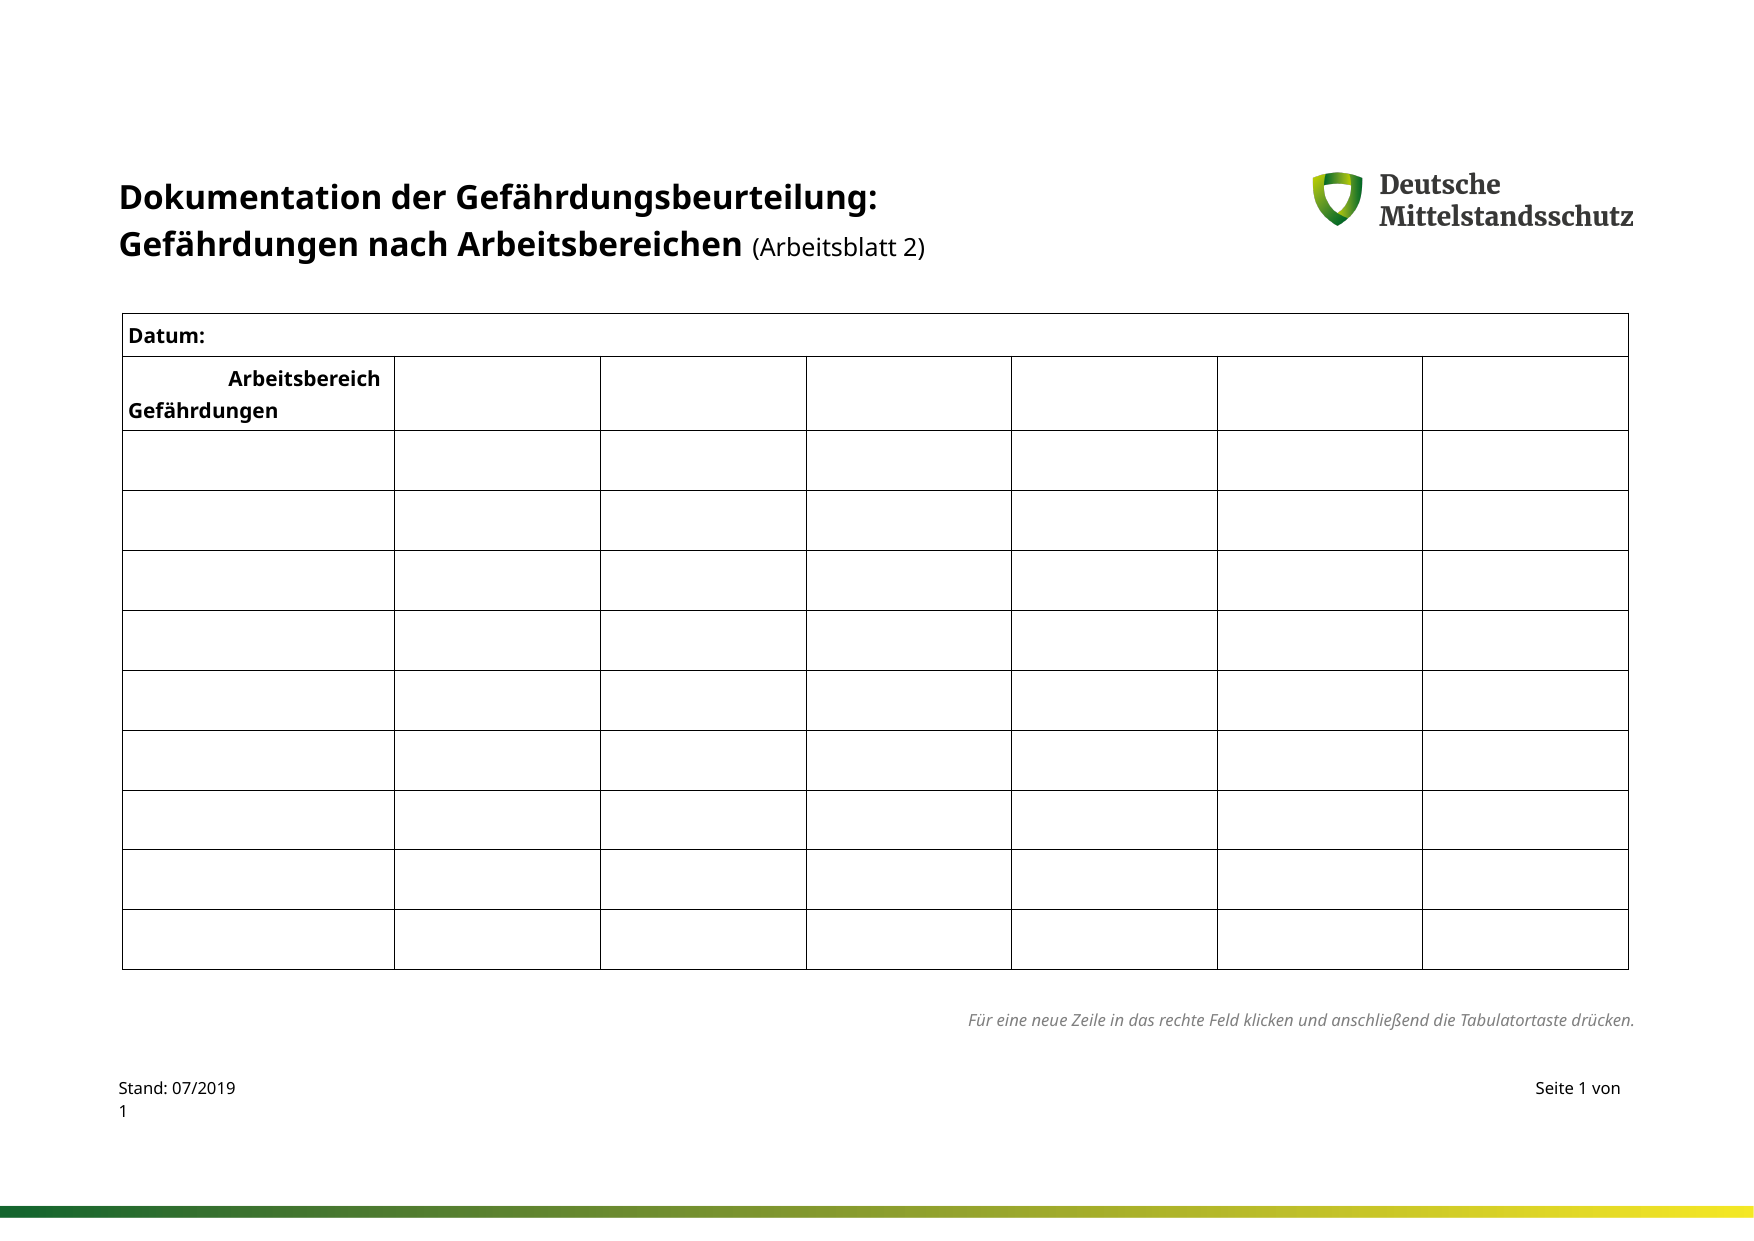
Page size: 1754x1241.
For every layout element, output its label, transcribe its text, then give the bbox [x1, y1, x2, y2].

table_cell [123, 491, 394, 550]
table_cell [1423, 431, 1628, 490]
table_cell [807, 791, 1011, 849]
table_cell [601, 731, 806, 789]
picture [1312, 172, 1633, 226]
table_cell [395, 611, 600, 670]
table_cell [601, 671, 806, 729]
table_cell [807, 431, 1011, 490]
table_cell [395, 491, 600, 550]
table_cell [807, 671, 1011, 729]
table_cell [1218, 910, 1422, 969]
table_cell [807, 491, 1011, 550]
table_cell [123, 671, 394, 729]
table_cell [1423, 791, 1628, 849]
table_cell [1012, 910, 1217, 969]
table_cell Arbeitsbereich Gefährdungen [123, 357, 394, 430]
table_cell [1218, 357, 1422, 430]
table_cell [395, 671, 600, 729]
table_cell [807, 551, 1011, 610]
table_cell [1218, 731, 1422, 789]
table_cell [395, 357, 600, 430]
table_cell [807, 357, 1011, 430]
table_cell [1423, 910, 1628, 969]
table_cell [601, 850, 806, 909]
table_cell [807, 611, 1011, 670]
table_cell [601, 551, 806, 610]
table_cell [807, 850, 1011, 909]
table_cell [601, 357, 806, 430]
table_cell [1423, 731, 1628, 789]
table_cell [1423, 850, 1628, 909]
table_cell [123, 551, 394, 610]
table_cell [1423, 357, 1628, 430]
table_cell [1012, 850, 1217, 909]
table_cell [123, 910, 394, 969]
picture [0, 1205, 1754, 1218]
table_cell [1423, 611, 1628, 670]
table_cell [395, 850, 600, 909]
table_cell [1012, 357, 1217, 430]
table_cell [1218, 431, 1422, 490]
text Dokumentation der Gefährdungsbeurteilung: Gefährdungen nach Arbeitsbereichen (Arbeitsblatt 2) [118, 172, 1281, 266]
table_cell [1012, 551, 1217, 610]
table_cell [395, 791, 600, 849]
table_cell [1423, 491, 1628, 550]
table_cell [123, 431, 394, 490]
table_cell [1218, 791, 1422, 849]
table_cell [1218, 850, 1422, 909]
table_cell [1012, 491, 1217, 550]
table_header Datum: [123, 314, 1628, 356]
table_cell [1218, 491, 1422, 550]
table_cell [1218, 551, 1422, 610]
table_cell [1423, 671, 1628, 729]
table_cell [1012, 431, 1217, 490]
table_cell [395, 431, 600, 490]
table_cell [1218, 671, 1422, 729]
table_cell [395, 551, 600, 610]
table_cell [1012, 671, 1217, 729]
table_cell [601, 791, 806, 849]
table_cell [123, 791, 394, 849]
table_cell [123, 850, 394, 909]
table_cell [601, 611, 806, 670]
table_cell [123, 611, 394, 670]
table_cell [1012, 611, 1217, 670]
table_cell [601, 491, 806, 550]
text Für eine neue Zeile in das rechte Feld klicken und anschließend die Tabulatortaste drücken. [118, 1001, 1636, 1032]
table_cell [1423, 551, 1628, 610]
table_cell [395, 731, 600, 789]
table_cell [1012, 791, 1217, 849]
table_cell [601, 431, 806, 490]
table_cell [807, 910, 1011, 969]
table_cell [395, 910, 600, 969]
table_cell [1012, 731, 1217, 789]
table_cell [601, 910, 806, 969]
table_cell [123, 731, 394, 789]
table_cell [807, 731, 1011, 789]
table_cell [1218, 611, 1422, 670]
